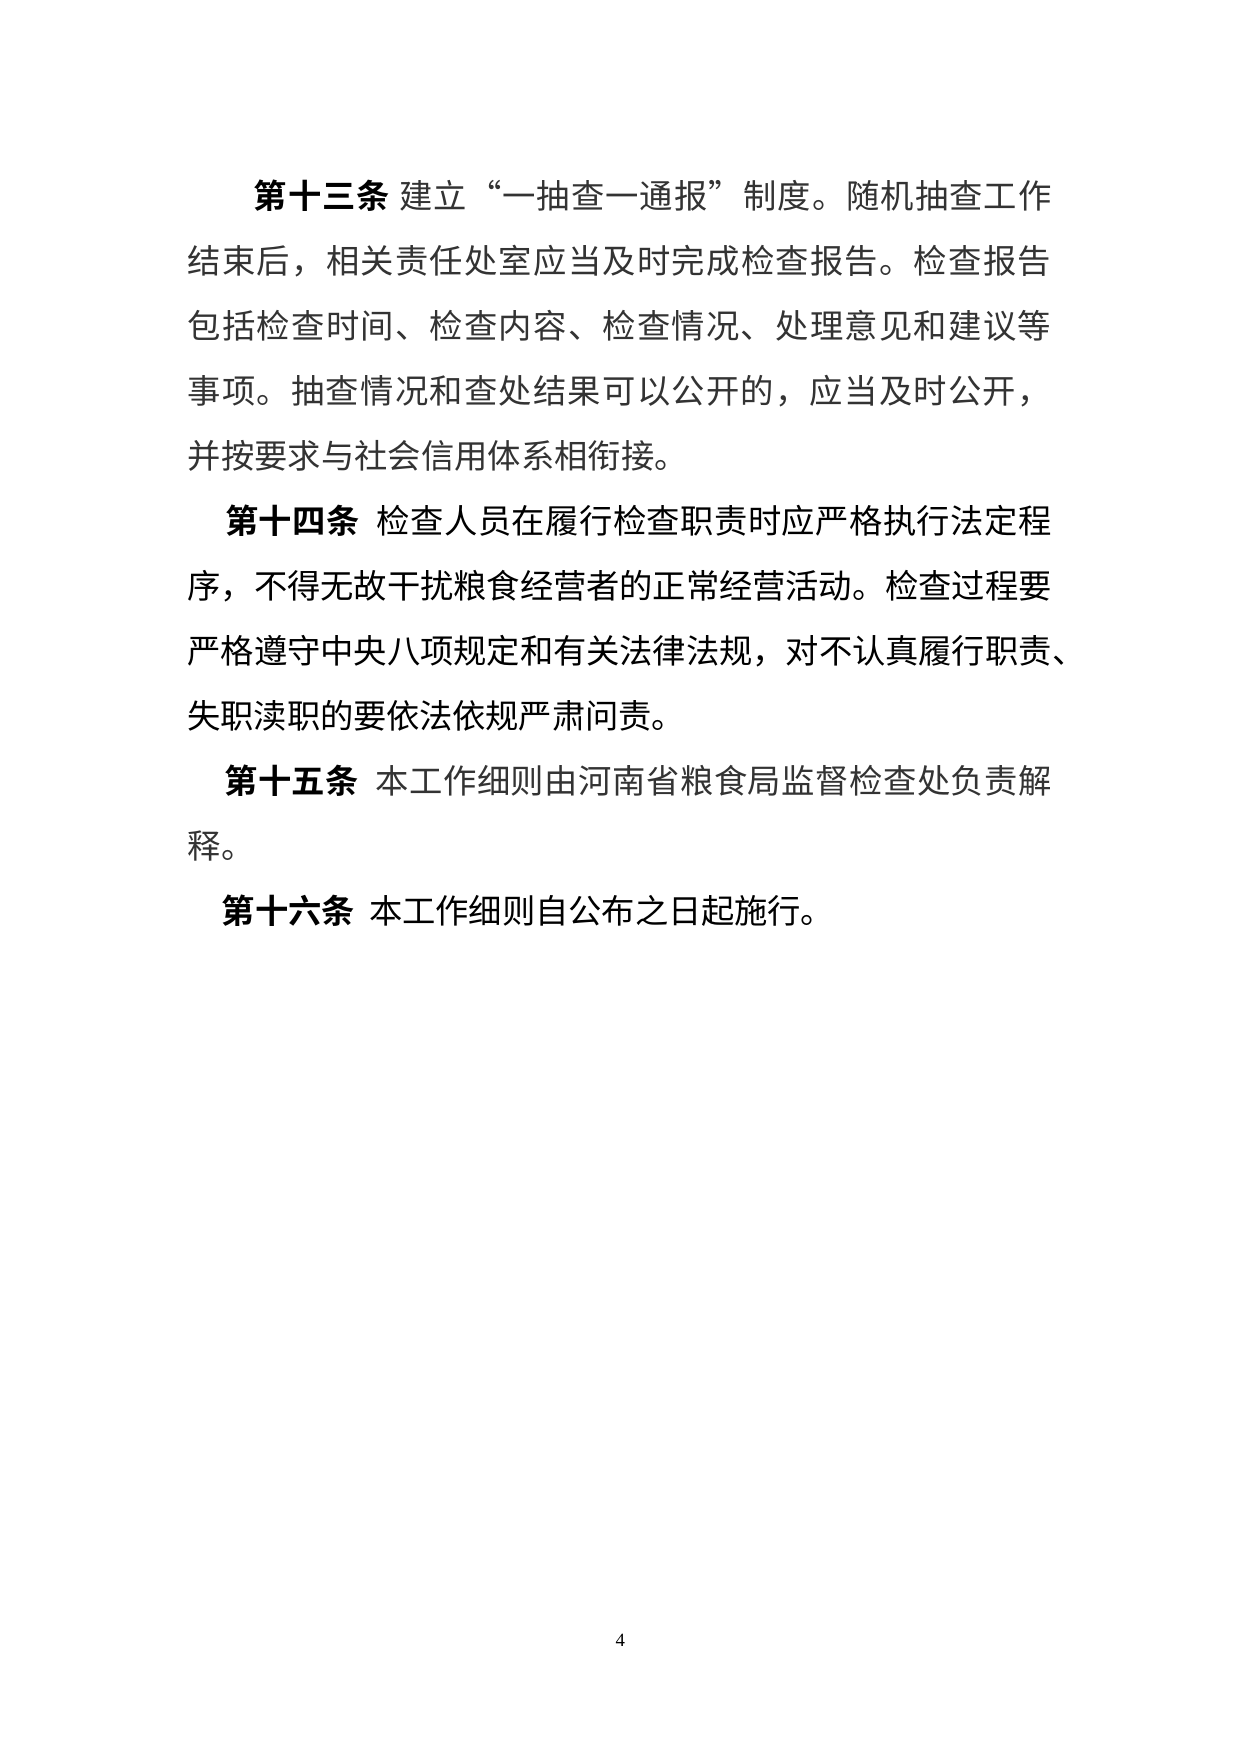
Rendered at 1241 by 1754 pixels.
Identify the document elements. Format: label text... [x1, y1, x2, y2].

text 第十五条 本工作细则由河南省粮食局监督检查处负责解释。 [187, 747, 1053, 877]
text 第十三条 建立“一抽查一通报”制度。随机抽查工作结束后，相关责任处室应当及时完成检查报告。检查报告包括检查时间、检查内容、检查情况、处理意见和建议等事项。抽查情况和查处结果可以公开的，应当及时公开，并按要求与社会信用体系相衔接。 [187, 162, 1053, 487]
text 第十六条 本工作细则自公布之日起施行。 [187, 877, 1053, 942]
text 第十四条 检查人员在履行检查职责时应严格执行法定程序，不得无故干扰粮食经营者的正常经营活动。检查过程要严格遵守中央八项规定和有关法律法规，对不认真履行职责、失职渎职的要依法依规严肃问责。 [187, 487, 1053, 747]
